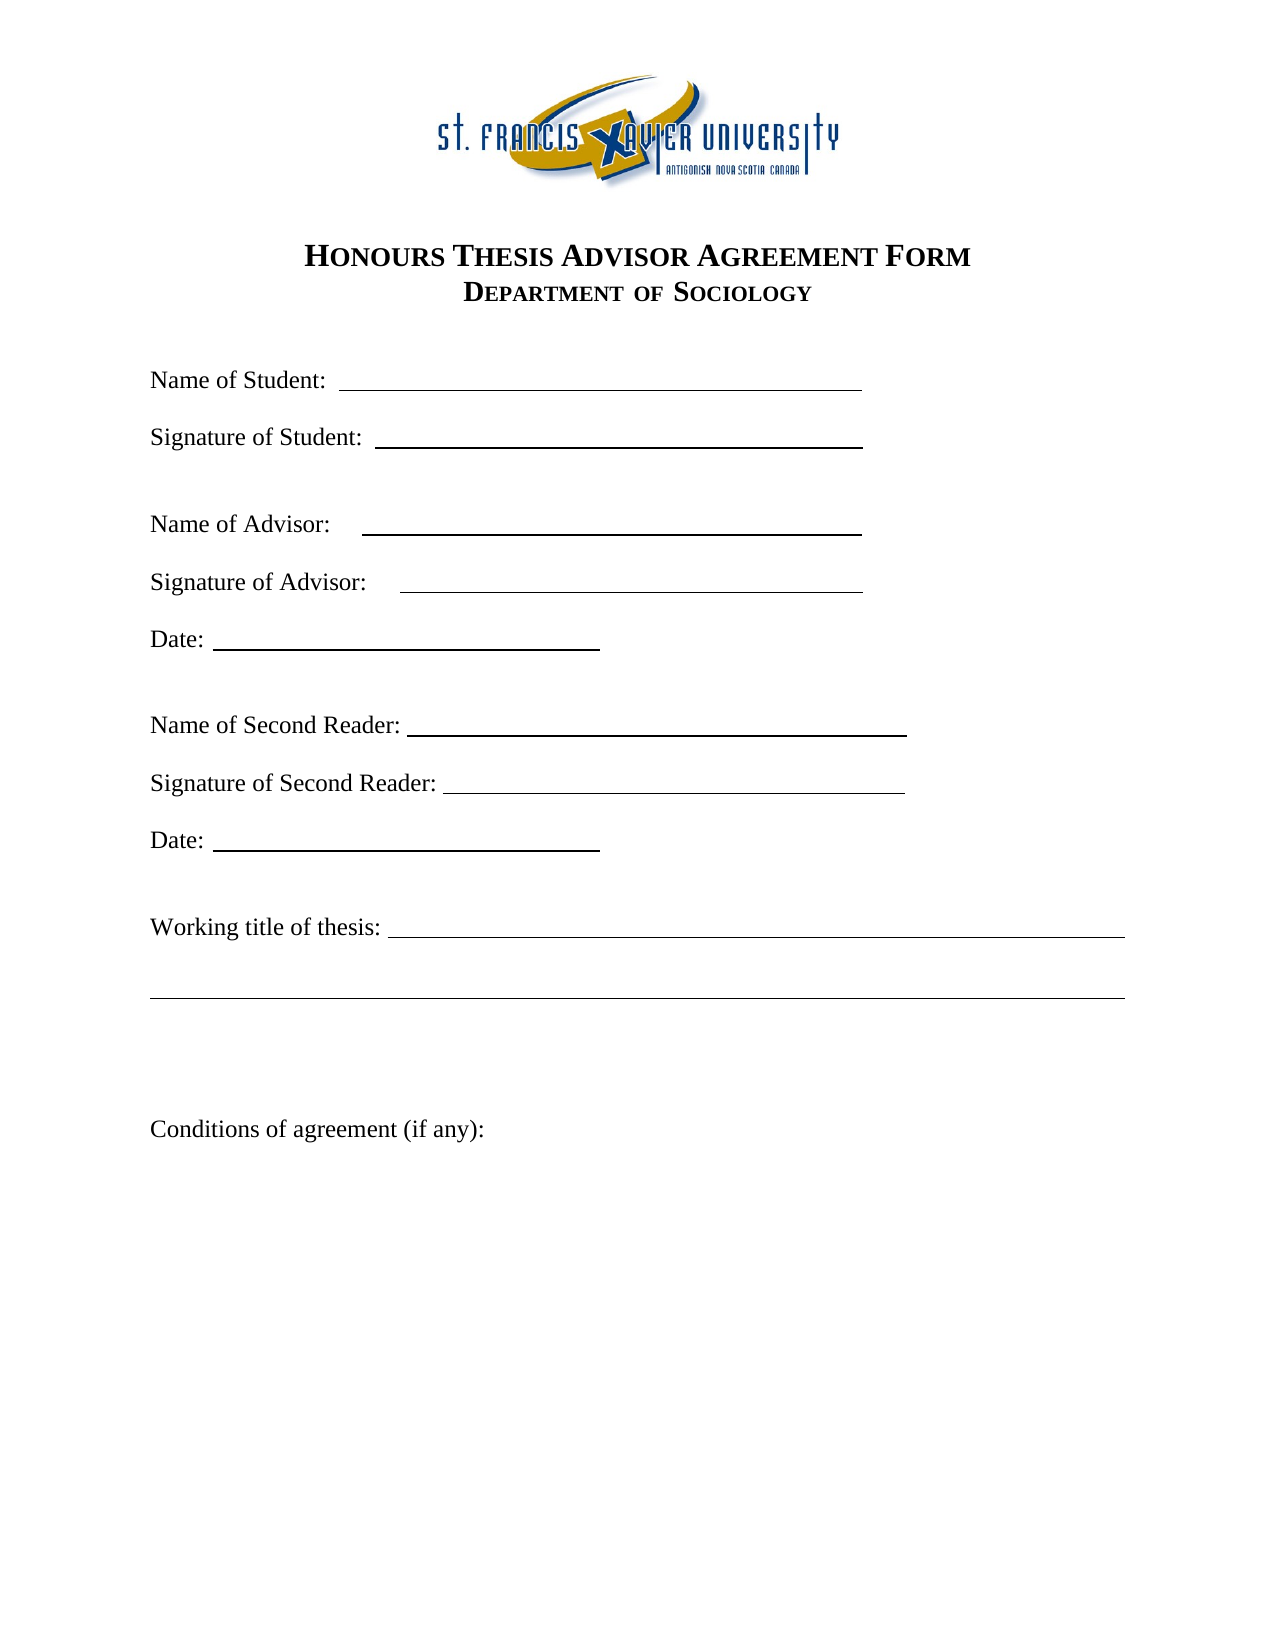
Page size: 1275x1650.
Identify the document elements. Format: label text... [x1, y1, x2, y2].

text Name of Second Reader: [150, 710, 1137, 739]
text Signature of Advisor: [150, 567, 1137, 595]
text Date: [150, 624, 1137, 653]
text Name of Advisor: [150, 509, 1137, 538]
text Date: [150, 825, 1137, 854]
text DEPARTMENT OF SOCIOLOGY [302, 274, 973, 308]
text Name of Student: [150, 365, 1137, 394]
title HONOURS THESIS ADVISOR AGREEMENT FORM [302, 237, 973, 274]
picture [436, 72, 843, 192]
text Working title of thesis: [150, 912, 1137, 941]
text Signature of Second Reader: [150, 768, 1137, 797]
text Signature of Student: [150, 422, 1137, 451]
text Conditions of agreement (if any): [150, 1114, 1137, 1143]
